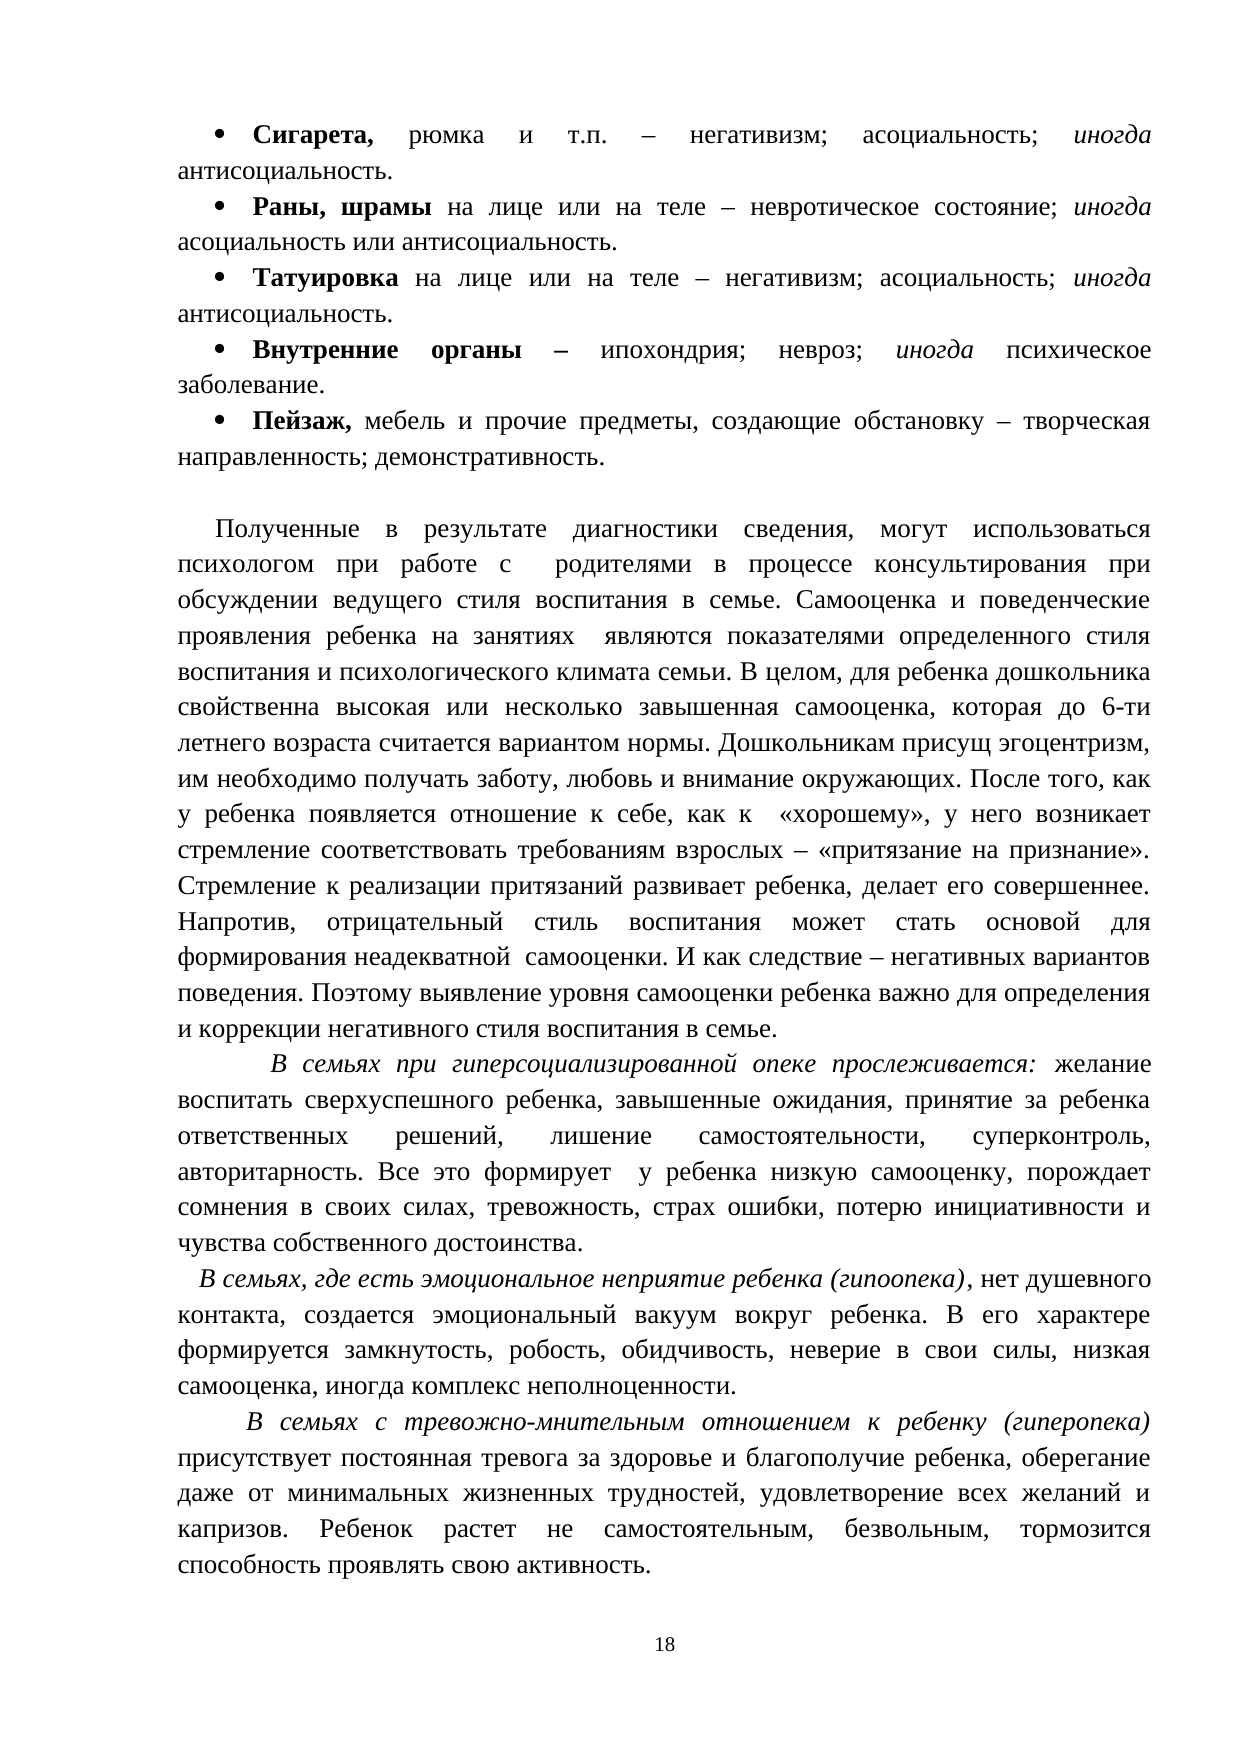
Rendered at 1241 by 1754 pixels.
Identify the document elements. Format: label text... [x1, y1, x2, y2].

list Внутренние органы – ипохондрия; невроз; иногда психическое заболевание. [177, 333, 1152, 400]
list Татуировка на лице или на теле – негативизм; асоциальность; иногда антисоциальность. [177, 261, 1152, 328]
text В семьях при гиперсоциализированной опеке прослеживается: желание воспитать сверхуспешного ребенка, завышенные ожидания, принятие за ребенка ответственных решений, лишение самостоятельности, суперконтроль, авторитарность. Все это формирует у ребенка низкую самооценку, порождает сомнения в своих силах, тревожность, страх ошибки, потерю инициативности и чувства собственного достоинства. [177, 1048, 1152, 1257]
text Полученные в результате диагностики сведения, могут использоваться психологом при работе с родителями в процессе консультирования при обсуждении ведущего стиля воспитания в семье. Самооценка и поведенческие проявления ребенка на занятиях являются показателями определенного стиля воспитания и психологического климата семьи. В целом, для ребенка дошкольника свойственна высокая или несколько завышенная самооценка, которая до 6-ти летнего возраста считается вариантом нормы. Дошкольникам присущ эгоцентризм, им необходимо получать заботу, любовь и внимание окружающих. После того, как у ребенка появляется отношение к себе, как к «хорошему», у него возникает стремление соответствовать требованиям взрослых – «притязание на признание». Стремление к реализации притязаний развивает ребенка, делает его совершеннее. Напротив, отрицательный стиль воспитания может стать основой для формирования неадекватной самооценки. И как следствие – негативных вариантов поведения. Поэтому выявление уровня самооценки ребенка важно для определения и коррекции негативного стиля воспитания в семье. [177, 512, 1152, 1043]
text В семьях, где есть эмоциональное неприятие ребенка (гипоопека), нет душевного контакта, создается эмоциональный вакуум вокруг ребенка. В его характере формируется замкнутость, робость, обидчивость, неверие в свои силы, низкая самооценка, иногда комплекс неполноценности. [177, 1262, 1152, 1400]
list Раны, шрамы на лице или на теле – невротическое состояние; иногда асоциальность или антисоциальность. [177, 190, 1152, 257]
list Сигарета, рюмка и т.п. – негативизм; асоциальность; иногда антисоциальность. [177, 118, 1152, 185]
text В семьях с тревожно-мнительным отношением к ребенку (гиперопека) присутствует постоянная тревога за здоровье и благополучие ребенка, оберегание даже от минимальных жизненных трудностей, удовлетворение всех желаний и капризов. Ребенок растет не самостоятельным, безвольным, тормозится способность проявлять свою активность. [177, 1405, 1152, 1579]
list Пейзаж, мебель и прочие предметы, создающие обстановку – творческая направленность; демонстративность. [177, 404, 1152, 471]
